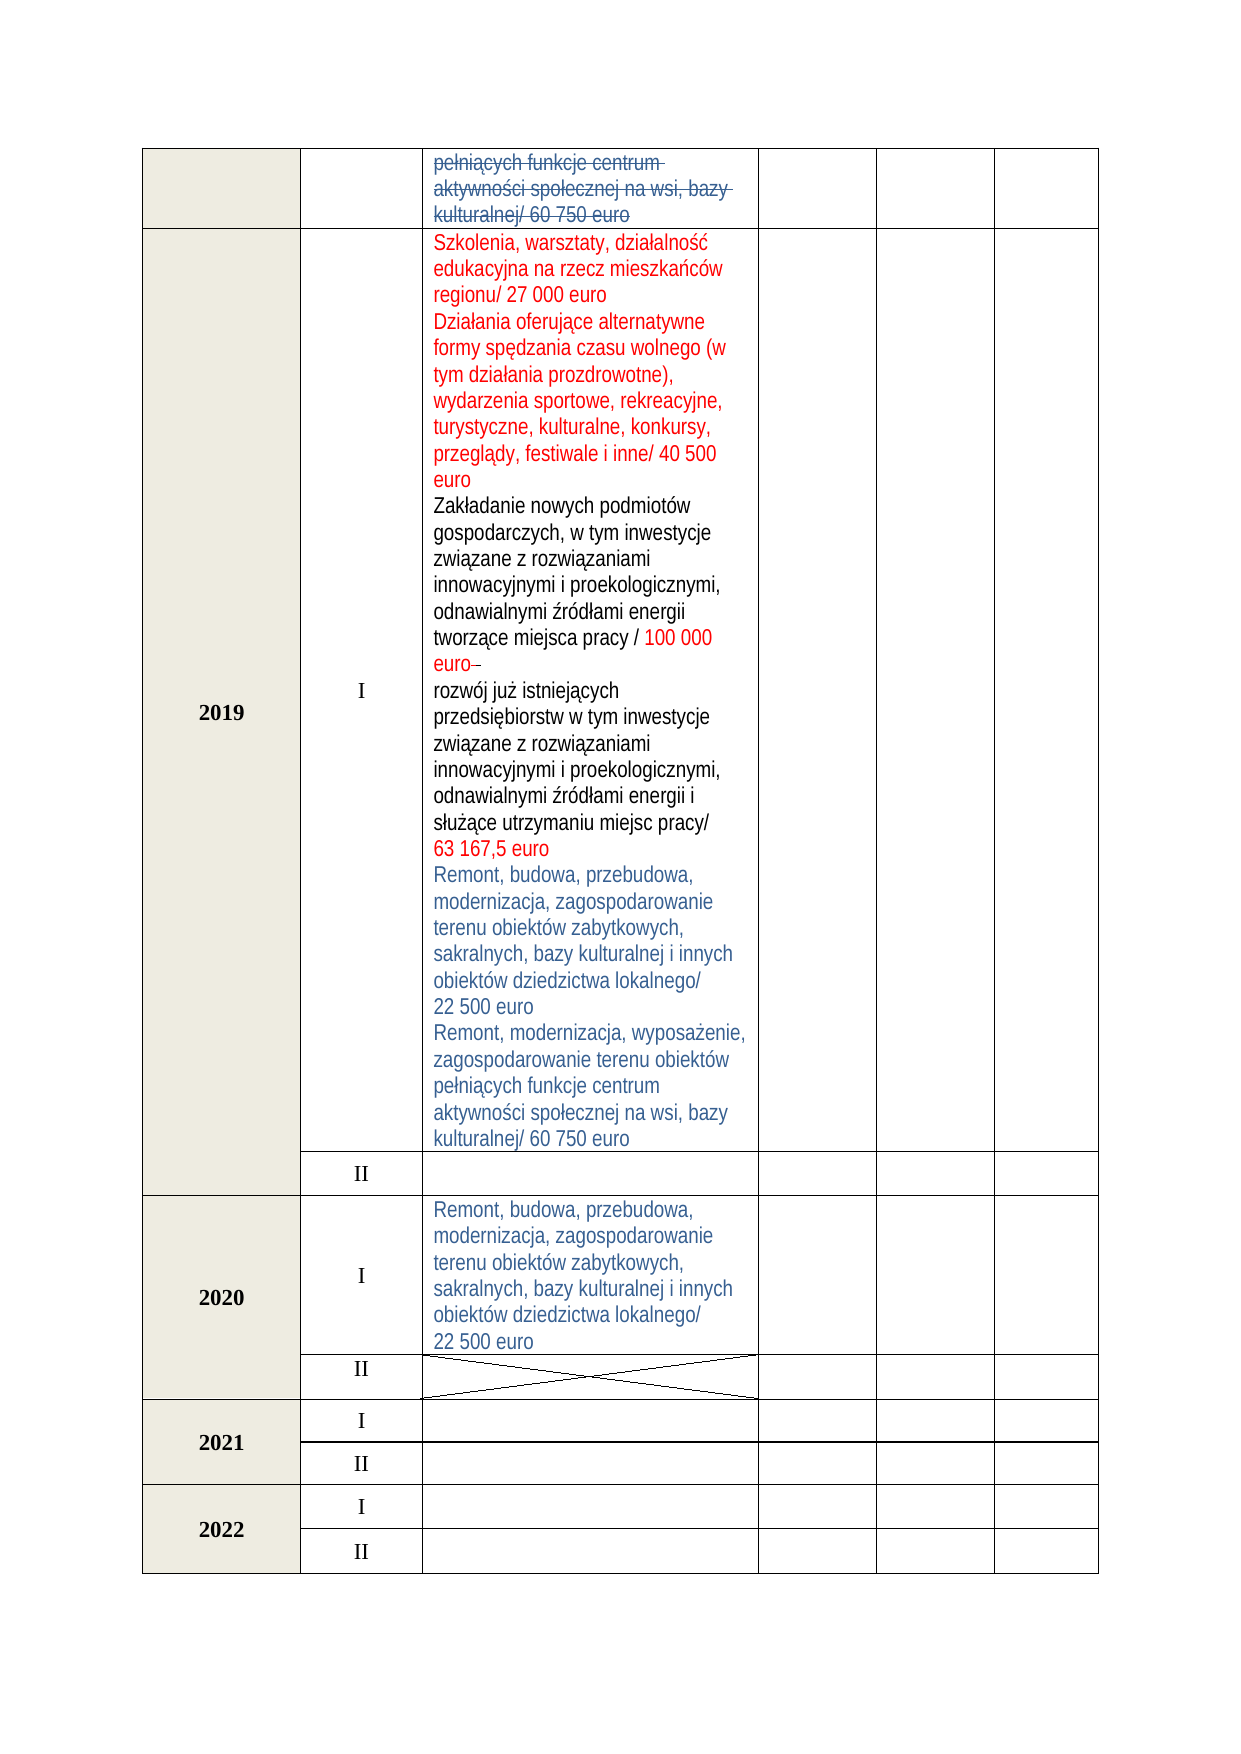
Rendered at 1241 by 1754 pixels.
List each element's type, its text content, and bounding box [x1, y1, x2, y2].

table_cell [759, 149, 876, 228]
table_cell [877, 149, 994, 228]
table_cell [423, 1152, 758, 1195]
table_cell [877, 1485, 994, 1528]
table_cell [877, 1355, 994, 1398]
table_cell [759, 1152, 876, 1195]
table_cell I [301, 1400, 422, 1441]
table_cell [759, 229, 876, 1151]
table_cell [995, 1443, 1098, 1484]
table_cell [423, 1529, 758, 1573]
table_cell [877, 1443, 994, 1484]
table_cell [759, 1355, 876, 1398]
table_cell II [301, 1152, 422, 1195]
table_cell [995, 229, 1098, 1151]
table_cell [995, 1355, 1098, 1398]
table_cell [423, 1443, 758, 1484]
table_cell [759, 1443, 876, 1484]
table_cell [423, 1485, 758, 1528]
table_cell 2020 [143, 1196, 300, 1398]
table_cell [995, 1485, 1098, 1528]
table_cell [877, 229, 994, 1151]
table_cell II [301, 149, 422, 228]
table_cell Szkolenia, warsztaty, działalność edukacyjna na rzecz mieszkańców regionu/ 27 000 euro Działania oferujące alternatywne formy spędzania czasu wolnego (w tym działania prozdrowotne), wydarzenia sportowe, rekreacyjne, turystyczne, kulturalne, konkursy, przeglądy, festiwale i inne/ 40 500 euro Zakładanie nowych podmiotów gospodarczych, w tym inwestycje związane z rozwiązaniami innowacyjnymi i proekologicznymi, odnawialnymi źródłami energii tworzące miejsca pracy / 100 000 euro rozwój już istniejących przedsiębiorstw w tym inwestycje związane z rozwiązaniami innowacyjnymi i proekologicznymi, odnawialnymi źródłami energii i służące utrzymaniu miejsc pracy/ 63 167,5 euro Remont, budowa, przebudowa, modernizacja, zagospodarowanie terenu obiektów zabytkowych, sakralnych, bazy kulturalnej i innych obiektów dziedzictwa lokalnego/ 22 500 euro Remont, modernizacja, wyposażenie, zagospodarowanie terenu obiektów pełniących funkcje centrum aktywności społecznej na wsi, bazy kulturalnej/ 60 750 euro [423, 229, 758, 1151]
table_cell II [301, 1355, 422, 1398]
table_cell I [301, 1485, 422, 1528]
table_cell II [301, 1529, 422, 1573]
table_cell [759, 1400, 876, 1441]
table_cell [877, 1529, 994, 1573]
table_cell [877, 1400, 994, 1441]
table_cell I [301, 229, 422, 1151]
table_cell [877, 1196, 994, 1354]
table_cell [995, 1400, 1098, 1441]
table_cell [877, 1152, 994, 1195]
table_cell [995, 1529, 1098, 1573]
table_cell [759, 1196, 876, 1354]
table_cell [423, 149, 758, 228]
table_cell [995, 1152, 1098, 1195]
table_cell [423, 1355, 758, 1398]
table_cell [995, 149, 1098, 228]
table_cell [759, 1485, 876, 1528]
table_cell [995, 1196, 1098, 1354]
table_cell 2021 [143, 1400, 300, 1484]
table_cell Remont, budowa, przebudowa, modernizacja, zagospodarowanie terenu obiektów zabytkowych, sakralnych, bazy kulturalnej i innych obiektów dziedzictwa lokalnego/ 22 500 euro [423, 1196, 758, 1354]
table_cell 2022 [143, 1485, 300, 1573]
table_cell 2019 [143, 229, 300, 1195]
table_cell [423, 1400, 758, 1441]
table_cell II [301, 1443, 422, 1484]
table_cell [759, 1529, 876, 1573]
table_cell I [301, 1196, 422, 1354]
